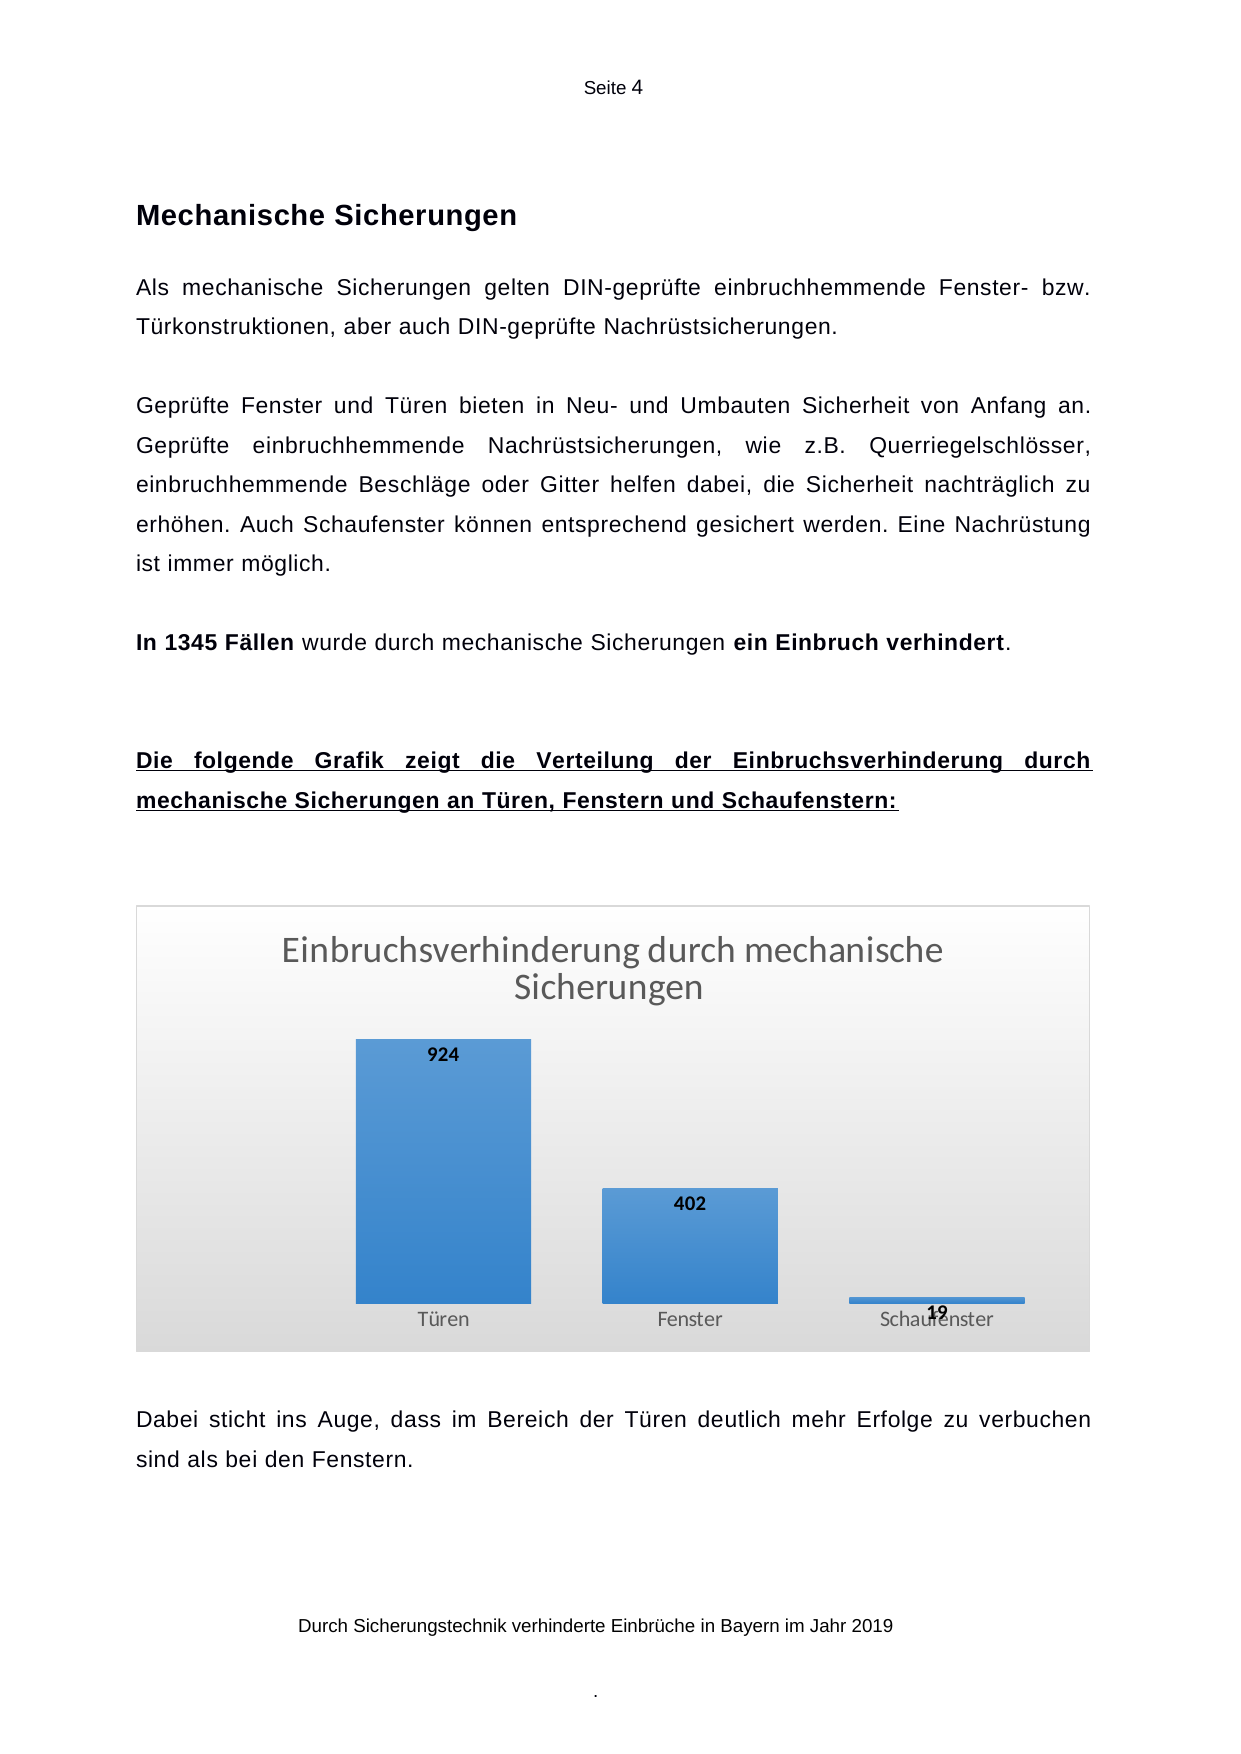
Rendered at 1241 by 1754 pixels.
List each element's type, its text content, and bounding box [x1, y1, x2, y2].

text Die folgende Grafik zeigt die Verteilung der Einbruchsverhinderung durch mechanische Sicherungen an Türen, Fenstern und Schaufenstern: [136, 747, 1093, 770]
text Geprüfte Fenster und Türen bieten in Neu- und Umbauten Sicherheit von Anfang an. Geprüfte einbruchhemmende Nachrüstsicherungen, wie z.B. Querriegelschlösser, einbruchhemmende Beschläge oder Gitter helfen dabei, die Sicherheit nachträglich zu erhöhen. Auch Schaufenster können entsprechend gesichert werden. Eine Nachrüstung ist immer möglich. [136, 392, 1093, 576]
text Als mechanische Sicherungen gelten DIN-geprüfte einbruchhemmende Fenster- bzw. Türkonstruktionen, aber auch DIN-geprüfte Nachrüstsicherungen. [136, 274, 1093, 339]
text Dabei sticht ins Auge, dass im Bereich der Türen deutlich mehr Erfolge zu verbuchen sind als bei den Fenstern. [136, 1406, 1093, 1472]
text Mechanische Sicherungen [136, 198, 1093, 232]
text In 1345 Fällen wurde durch mechanische Sicherungen ein Einbruch verhindert. [136, 629, 1093, 655]
text Die folgende Grafik zeigt die Verteilung der Einbruchsverhinderung durch mechanische Sicherungen an Türen, Fenstern und Schaufenstern: [136, 771, 1093, 813]
